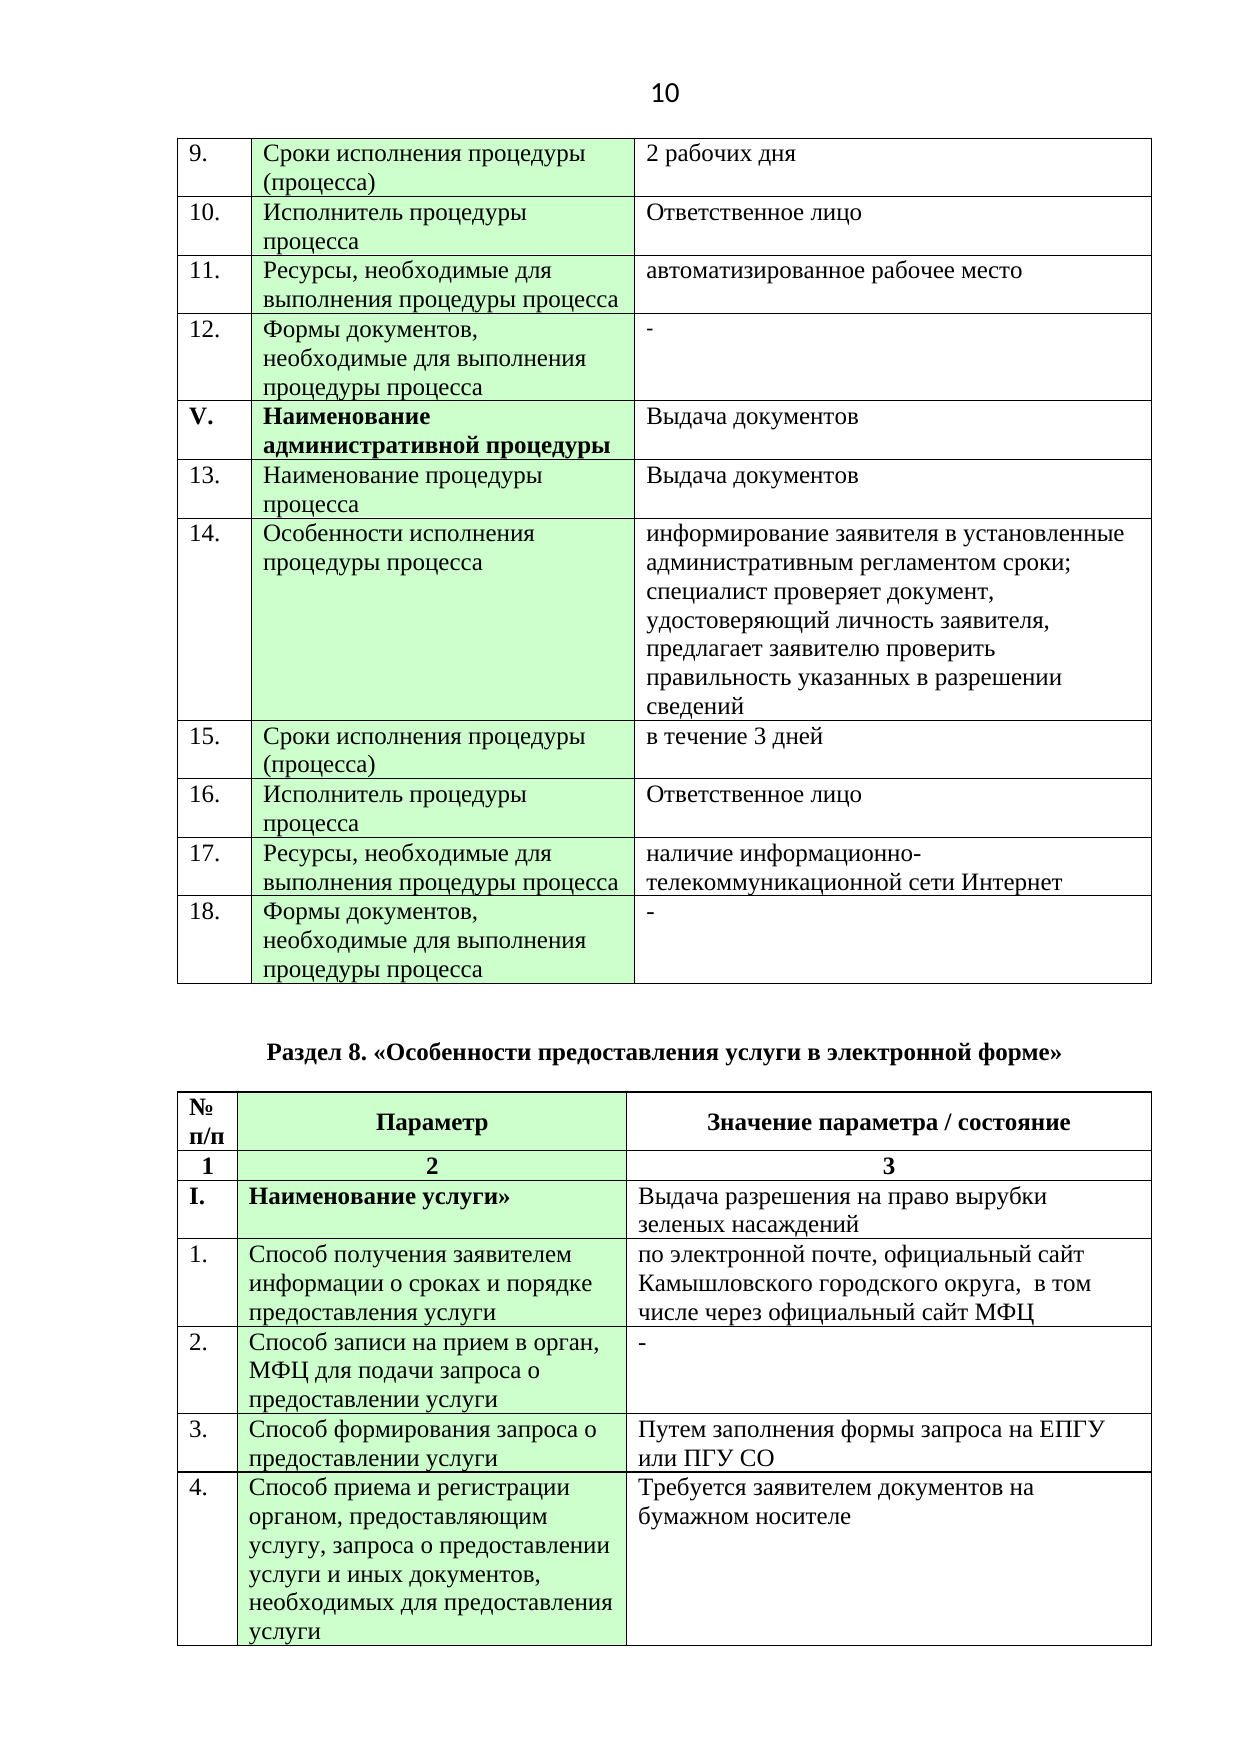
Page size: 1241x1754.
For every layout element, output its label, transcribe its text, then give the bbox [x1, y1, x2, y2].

table_cell Способ формирования запроса о предоставлении услуги [238, 1414, 626, 1471]
table_cell - [627, 1327, 1151, 1413]
table_cell [178, 197, 251, 254]
table_cell [178, 1239, 237, 1326]
table_cell Ответственное лицо [635, 779, 1151, 837]
table_cell Выдача документов [635, 460, 1151, 517]
table_cell автоматизированное рабочее место [635, 256, 1151, 313]
table_cell Формы документов, необходимые для выполнения процедуры процесса [252, 314, 634, 400]
table_cell [178, 519, 251, 720]
table_cell в течение 3 дней [635, 721, 1151, 778]
table_cell наличие информационно-телекоммуникационной сети Интернет [635, 838, 1151, 895]
table_cell V. [178, 401, 251, 459]
table_cell Требуется заявителем документов на бумажном носителе [627, 1473, 1151, 1645]
table_cell Формы документов, необходимые для выполнения процедуры процесса [252, 896, 634, 983]
table_cell по электронной почте, официальный сайт Камышловского городского округа, в том числе через официальный сайт МФЦ [627, 1239, 1151, 1326]
table_cell [178, 1414, 237, 1471]
table_cell Способ приема и регистрации органом, предоставляющим услугу, запроса о предоставлении услуги и иных документов, необходимых для предоставления услуги [238, 1473, 626, 1645]
table_cell [178, 256, 251, 313]
table_header № п/п [178, 1093, 237, 1150]
table_cell Ресурсы, необходимые для выполнения процедуры процесса [252, 838, 634, 895]
table_cell Выдача документов [635, 401, 1151, 459]
table_cell [178, 139, 251, 196]
table_header Значение параметра / состояние [627, 1093, 1151, 1150]
table_cell [178, 721, 251, 778]
table_cell [178, 460, 251, 517]
table_cell Выдача разрешения на право вырубки зеленых насаждений [627, 1181, 1151, 1238]
table_cell Наименование услуги» [238, 1181, 626, 1238]
table_cell [178, 779, 251, 837]
table_cell 1 [178, 1151, 237, 1180]
table_cell Ответственное лицо [635, 197, 1151, 254]
table_cell Особенности исполнения процедуры процесса [252, 519, 634, 720]
table_cell - [635, 314, 1151, 400]
table_cell [178, 1473, 237, 1645]
table_cell Исполнитель процедуры процесса [252, 779, 634, 837]
table_cell Сроки исполнения процедуры (процесса) [252, 139, 634, 196]
table_cell I. [178, 1181, 237, 1238]
table_header Параметр [238, 1093, 626, 1150]
table_cell 3 [627, 1151, 1151, 1180]
table_cell Ресурсы, необходимые для выполнения процедуры процесса [252, 256, 634, 313]
table_cell Путем заполнения формы запроса на ЕПГУ или ПГУ СО [627, 1414, 1151, 1471]
table_cell 2 [238, 1151, 626, 1180]
table_cell Способ записи на прием в орган, МФЦ для подачи запроса о предоставлении услуги [238, 1327, 626, 1413]
table_cell - [635, 896, 1151, 983]
table_cell Исполнитель процедуры процесса [252, 197, 634, 254]
table_cell [178, 838, 251, 895]
text Раздел 8. «Особенности предоставления услуги в электронной форме» [177, 1037, 1152, 1066]
table_cell Наименование процедуры процесса [252, 460, 634, 517]
table_cell Сроки исполнения процедуры (процесса) [252, 721, 634, 778]
table_cell информирование заявителя в установленные административным регламентом сроки; специалист проверяет документ, удостоверяющий личность заявителя, предлагает заявителю проверить правильность указанных в разрешении сведений [635, 519, 1151, 720]
table_cell [178, 896, 251, 983]
table_cell 2 рабочих дня [635, 139, 1151, 196]
table_cell Способ получения заявителем информации о сроках и порядке предоставления услуги [238, 1239, 626, 1326]
table_cell Наименование административной процедуры [252, 401, 634, 459]
table_cell [178, 314, 251, 400]
table_cell [178, 1327, 237, 1413]
